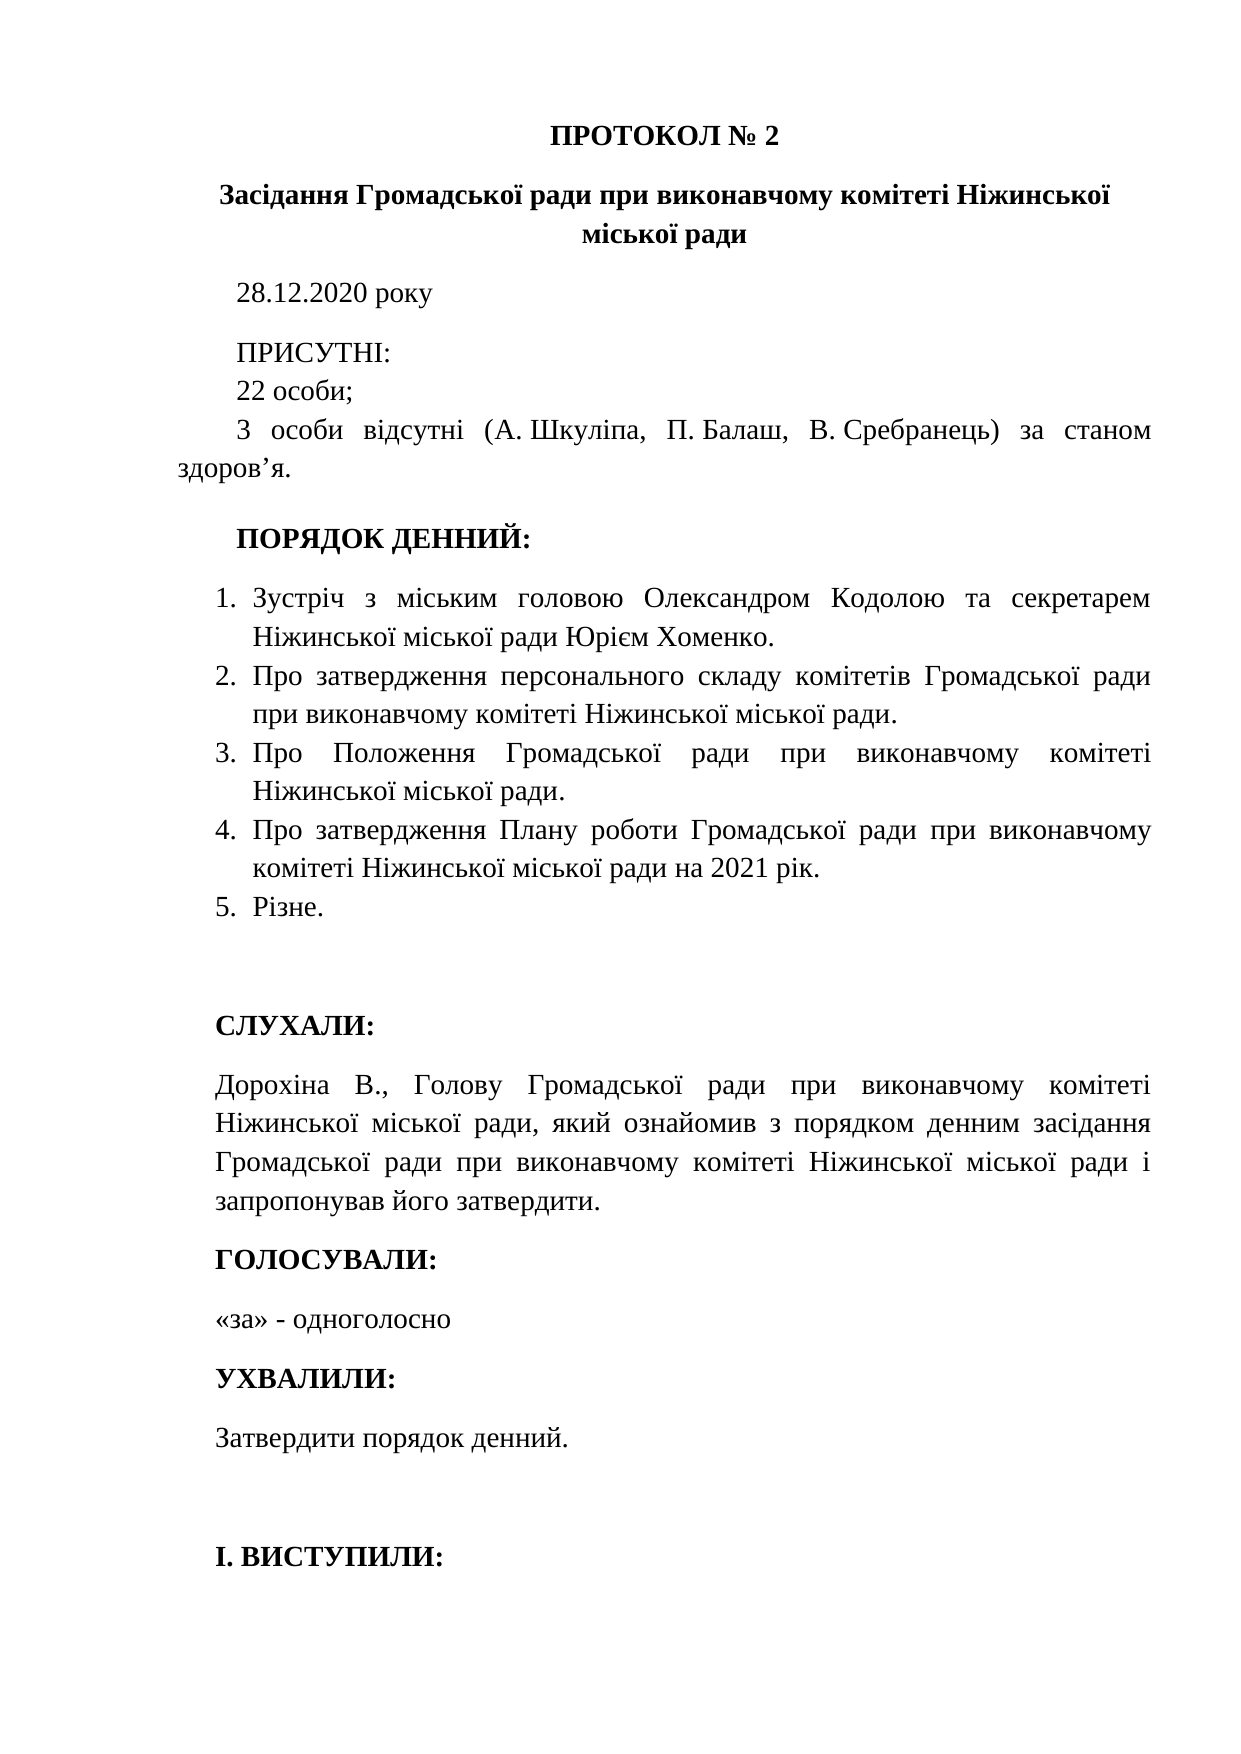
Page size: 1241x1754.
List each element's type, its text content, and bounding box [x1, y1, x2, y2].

text ГОЛОСУВАЛИ: [215, 1242, 1152, 1276]
text ПРОТОКОЛ № 2 [177, 118, 1152, 152]
text І. ВИСТУПИЛИ: [215, 1539, 1152, 1572]
list Зустріч з міським головою Олександром Кодолою та секретарем Ніжинської міської ради Юрієм Хоменко. [215, 581, 1152, 653]
list Про затвердження персонального складу комітетів Громадської ради при виконавчому комітеті Ніжинської міської ради. [215, 658, 1152, 730]
text Дорохіна В., Голову Громадської ради при виконавчому комітеті Ніжинської міської ради, який ознайомив з порядком денним засідання Громадської ради при виконавчому комітеті Ніжинської міської ради і запропонував його затвердити. [215, 1067, 1152, 1216]
list Про Положення Громадської ради при виконавчому комітеті Ніжинської міської ради. [215, 735, 1152, 807]
text 28.12.2020 року [177, 275, 1152, 309]
text 3 особи відсутні (А. Шкуліпа, П. Балаш, В. Сребранець) за станом здоров’я. [177, 412, 1152, 484]
text Засідання Громадської ради при виконавчому комітеті Ніжинської міської ради [177, 177, 1152, 249]
text УХВАЛИЛИ: [215, 1361, 1152, 1394]
text ПРИСУТНІ: [177, 335, 1152, 368]
text Затвердити порядок денний. [215, 1420, 1152, 1454]
text СЛУХАЛИ: [215, 1008, 1152, 1041]
text «за» - одноголосно [215, 1301, 1152, 1335]
list Різне. [215, 889, 1152, 922]
list Про затвердження Плану роботи Громадської ради при виконавчому комітеті Ніжинської міської ради на 2021 рік. [215, 812, 1152, 884]
text ПОРЯДОК ДЕННИЙ: [177, 521, 1152, 555]
text 22 особи; [177, 373, 1152, 407]
